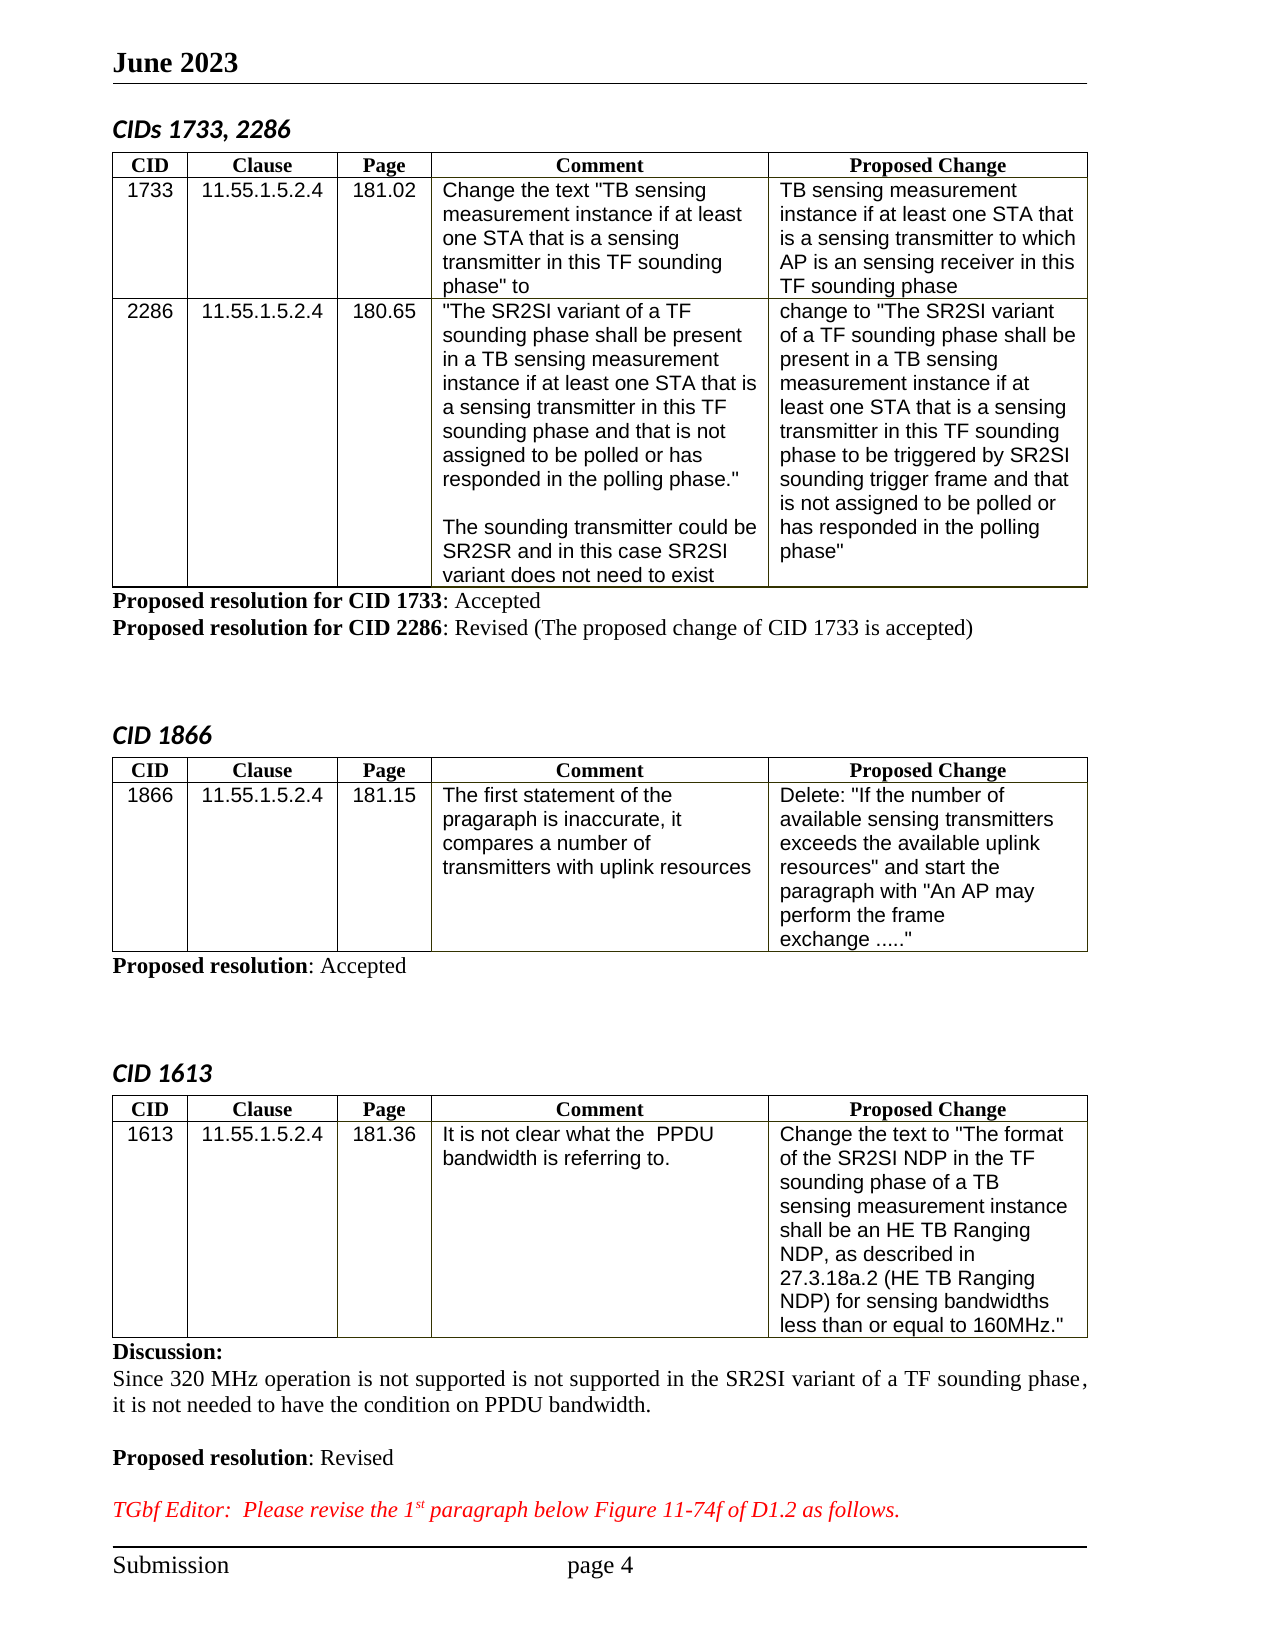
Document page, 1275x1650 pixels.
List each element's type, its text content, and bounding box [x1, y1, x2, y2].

table_cell Change the text "TB sensing measurement instance if at least one STA that is a sensing transmitter in this TF sounding phase" to [432, 178, 768, 298]
text Since 320 MHz operation is not supported is not supported in the SR2SI variant of a TF sounding phase, it is not needed to have the condition on PPDU bandwidth. [112, 1365, 1087, 1417]
table_header Page [338, 1096, 431, 1121]
table_header Clause [188, 153, 337, 177]
table_cell 1733 [113, 178, 187, 298]
table_cell Change the text to "The format of the SR2SI NDP in the TF sounding phase of a TB sensing measurement instance shall be an HE TB Ranging NDP, as described in 27.3.18a.2 (HE TB Ranging NDP) for sensing bandwidths less than or equal to 160MHz." [769, 1122, 1087, 1337]
table_cell 1866 [113, 783, 187, 951]
table_header CID [113, 153, 187, 177]
table_header Proposed Change [769, 758, 1087, 782]
table_header CID [113, 758, 187, 782]
table_cell 11.55.1.5.2.4 [188, 178, 337, 298]
table_cell 181.02 [338, 178, 431, 298]
table_header CID [113, 1096, 187, 1121]
text Proposed resolution for CID 1733: Accepted [112, 588, 1087, 614]
text Proposed resolution for CID 2286: Revised (The proposed change of CID 1733 is accepted) [112, 614, 1087, 640]
table_cell 11.55.1.5.2.4 [188, 1122, 337, 1337]
table_cell 181.15 [338, 783, 431, 951]
table_cell Delete: "If the number of available sensing transmitters exceeds the available uplink resources" and start the paragraph with "An AP may perform the frame exchange ....." [769, 783, 1087, 951]
text Proposed resolution: Revised [112, 1444, 1087, 1470]
table_cell TB sensing measurement instance if at least one STA that is a sensing transmitter to which AP is an sensing receiver in this TF sounding phase [769, 178, 1087, 298]
table_cell The first statement of the pragaraph is inaccurate, it compares a number of transmitters with uplink resources [432, 783, 768, 951]
table_cell 181.36 [338, 1122, 431, 1337]
table_cell It is not clear what the PPDU bandwidth is referring to. [432, 1122, 768, 1337]
table_header Comment [432, 1096, 768, 1121]
table_header Clause [188, 758, 337, 782]
subtitle CID 1866 [112, 718, 1087, 751]
table_header Comment [432, 153, 768, 177]
subtitle CID 1613 [112, 1056, 1087, 1089]
table_cell 1613 [113, 1122, 187, 1337]
table_cell change to "The SR2SI variant of a TF sounding phase shall be present in a TB sensing measurement instance if at least one STA that is a sensing transmitter in this TF sounding phase to be triggered by SR2SI sounding trigger frame and that is not assigned to be polled or has responded in the polling phase" [769, 299, 1087, 586]
table_header Comment [432, 758, 768, 782]
table_cell 11.55.1.5.2.4 [188, 783, 337, 951]
table_header Clause [188, 1096, 337, 1121]
table_header Proposed Change [769, 1096, 1087, 1121]
table_cell "The SR2SI variant of a TF sounding phase shall be present in a TB sensing measurement instance if at least one STA that is a sensing transmitter in this TF sounding phase and that is not assigned to be polled or has responded in the polling phase." The sounding transmitter could be SR2SR and in this case SR2SI variant does not need to exist [432, 299, 768, 586]
table_header Page [338, 153, 431, 177]
text Discussion: [112, 1338, 1087, 1365]
table_cell 2286 [113, 299, 187, 586]
table_header Proposed Change [769, 153, 1087, 177]
table_header Page [338, 758, 431, 782]
text TGbf Editor: Please revise the 1st paragraph below Figure 11-74f of D1.2 as follows. [112, 1496, 1087, 1523]
table_cell 11.55.1.5.2.4 [188, 299, 337, 586]
subtitle CIDs 1733, 2286 [112, 112, 1087, 146]
table_cell 180.65 [338, 299, 431, 586]
text Proposed resolution: Accepted [112, 952, 1087, 978]
